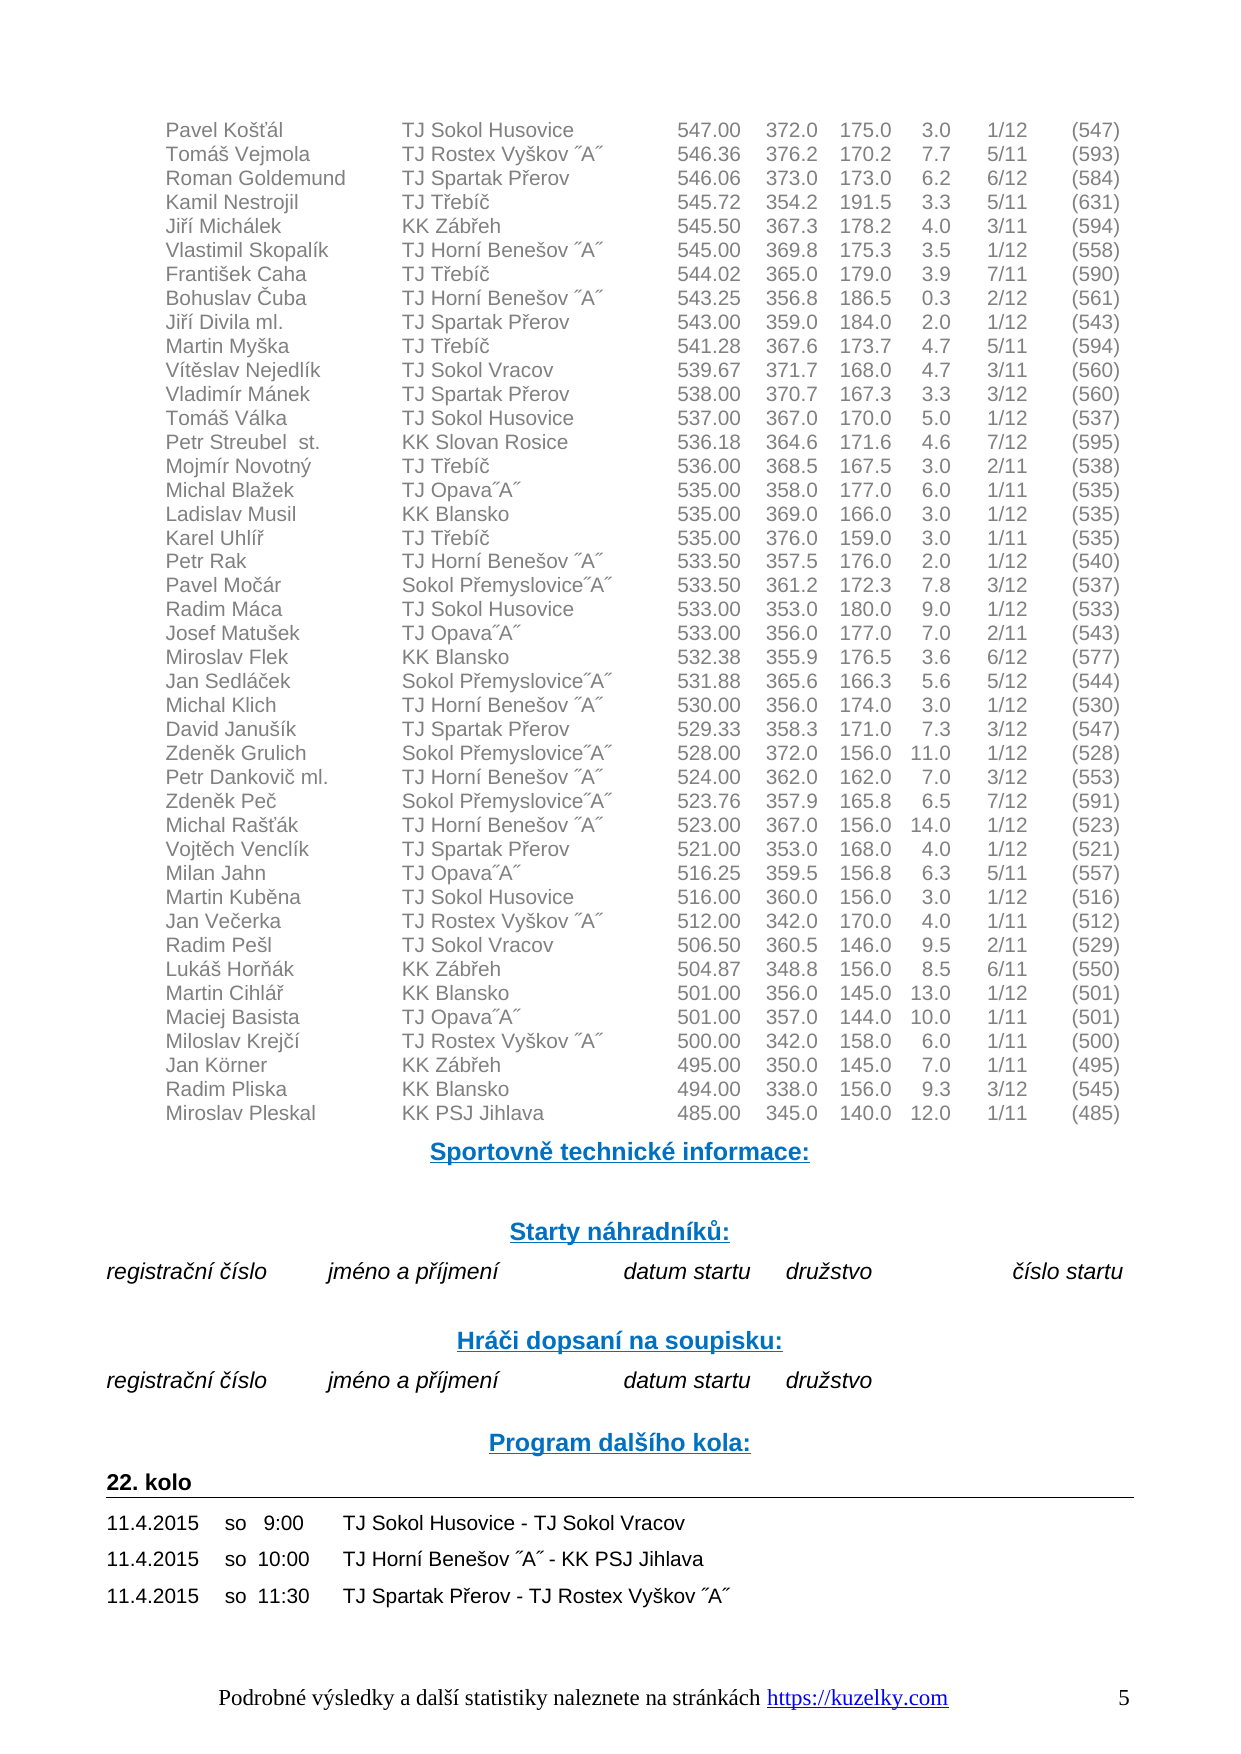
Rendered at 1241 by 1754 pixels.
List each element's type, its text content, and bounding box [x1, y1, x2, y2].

text 22. kolo [106, 1469, 1134, 1497]
text registrační číslo jméno a příjmení datum startu družstvo [106, 1367, 1134, 1393]
text Karel Uhlíř TJ Třebíč 535.00 376.0 159.0 3.0 1/11 (535) [106, 525, 1134, 549]
text Petr Dankovič ml. TJ Horní Benešov ˝A˝ 524.00 362.0 162.0 7.0 3/12 (553) [106, 765, 1134, 789]
text Zdeněk Grulich Sokol Přemyslovice˝A˝ 528.00 372.0 156.0 11.0 1/12 (528) [106, 741, 1134, 765]
text Petr Rak TJ Horní Benešov ˝A˝ 533.50 357.5 176.0 2.0 1/12 (540) [106, 549, 1134, 573]
text 11.4.2015 so 11:30 TJ Spartak Přerov - TJ Rostex Vyškov ˝A˝ [106, 1584, 1134, 1608]
text Radim Pešl TJ Sokol Vracov 506.50 360.5 146.0 9.5 2/11 (529) [106, 933, 1134, 957]
text Martin Myška TJ Třebíč 541.28 367.6 173.7 4.7 5/11 (594) [106, 334, 1134, 358]
text Zdeněk Peč Sokol Přemyslovice˝A˝ 523.76 357.9 165.8 6.5 7/12 (591) [106, 789, 1134, 813]
text Maciej Basista TJ Opava˝A˝ 501.00 357.0 144.0 10.0 1/11 (501) [106, 1004, 1134, 1028]
text Program dalšího kola: [94, 1427, 1145, 1456]
text Miloslav Krejčí TJ Rostex Vyškov ˝A˝ 500.00 342.0 158.0 6.0 1/11 (500) [106, 1028, 1134, 1052]
text Bohuslav Čuba TJ Horní Benešov ˝A˝ 543.25 356.8 186.5 0.3 2/12 (561) [106, 286, 1134, 310]
text Tomáš Válka TJ Sokol Husovice 537.00 367.0 170.0 5.0 1/12 (537) [106, 406, 1134, 429]
text Lukáš Horňák KK Zábřeh 504.87 348.8 156.0 8.5 6/11 (550) [106, 957, 1134, 981]
text 11.4.2015 so 10:00 TJ Horní Benešov ˝A˝ - KK PSJ Jihlava [106, 1547, 1134, 1571]
text Michal Klich TJ Horní Benešov ˝A˝ 530.00 356.0 174.0 3.0 1/12 (530) [106, 693, 1134, 717]
text Sportovně technické informace: [94, 1137, 1145, 1166]
text Vlastimil Skopalík TJ Horní Benešov ˝A˝ 545.00 369.8 175.3 3.5 1/12 (558) [106, 238, 1134, 262]
text Miroslav Pleskal KK PSJ Jihlava 485.00 345.0 140.0 12.0 1/11 (485) [106, 1100, 1134, 1124]
text Hráči dopsaní na soupisku: [94, 1297, 1145, 1354]
text Petr Streubel st. KK Slovan Rosice 536.18 364.6 171.6 4.6 7/12 (595) [106, 429, 1134, 453]
text Vladimír Mánek TJ Spartak Přerov 538.00 370.7 167.3 3.3 3/12 (560) [106, 382, 1134, 406]
text Vítěslav Nejedlík TJ Sokol Vracov 539.67 371.7 168.0 4.7 3/11 (560) [106, 358, 1134, 382]
text Jan Večerka TJ Rostex Vyškov ˝A˝ 512.00 342.0 170.0 4.0 1/11 (512) [106, 909, 1134, 933]
text Martin Kuběna TJ Sokol Husovice 516.00 360.0 156.0 3.0 1/12 (516) [106, 885, 1134, 909]
text Ladislav Musil KK Blansko 535.00 369.0 166.0 3.0 1/12 (535) [106, 501, 1134, 525]
text David Janušík TJ Spartak Přerov 529.33 358.3 171.0 7.3 3/12 (547) [106, 717, 1134, 741]
text Roman Goldemund TJ Spartak Přerov 546.06 373.0 173.0 6.2 6/12 (584) [106, 166, 1134, 190]
text Michal Rašťák TJ Horní Benešov ˝A˝ 523.00 367.0 156.0 14.0 1/12 (523) [106, 813, 1134, 837]
text registrační číslo jméno a příjmení datum startu družstvo číslo startu [106, 1258, 1134, 1284]
text Jiří Divila ml. TJ Spartak Přerov 543.00 359.0 184.0 2.0 1/12 (543) [106, 310, 1134, 334]
text Mojmír Novotný TJ Třebíč 536.00 368.5 167.5 3.0 2/11 (538) [106, 453, 1134, 477]
text Pavel Košťál TJ Sokol Husovice 547.00 372.0 175.0 3.0 1/12 (547) [106, 118, 1134, 142]
text Jiří Michálek KK Zábřeh 545.50 367.3 178.2 4.0 3/11 (594) [106, 214, 1134, 238]
text Josef Matušek TJ Opava˝A˝ 533.00 356.0 177.0 7.0 2/11 (543) [106, 621, 1134, 645]
text Martin Cihlář KK Blansko 501.00 356.0 145.0 13.0 1/12 (501) [106, 981, 1134, 1004]
text Tomáš Vejmola TJ Rostex Vyškov ˝A˝ 546.36 376.2 170.2 7.7 5/11 (593) [106, 142, 1134, 166]
text Michal Blažek TJ Opava˝A˝ 535.00 358.0 177.0 6.0 1/11 (535) [106, 477, 1134, 501]
text Vojtěch Venclík TJ Spartak Přerov 521.00 353.0 168.0 4.0 1/12 (521) [106, 837, 1134, 861]
text Starty náhradníků: [94, 1217, 1145, 1246]
text Pavel Močár Sokol Přemyslovice˝A˝ 533.50 361.2 172.3 7.8 3/12 (537) [106, 573, 1134, 597]
text Radim Pliska KK Blansko 494.00 338.0 156.0 9.3 3/12 (545) [106, 1076, 1134, 1100]
text Miroslav Flek KK Blansko 532.38 355.9 176.5 3.6 6/12 (577) [106, 645, 1134, 669]
text Kamil Nestrojil TJ Třebíč 545.72 354.2 191.5 3.3 5/11 (631) [106, 190, 1134, 214]
text Jan Körner KK Zábřeh 495.00 350.0 145.0 7.0 1/11 (495) [106, 1052, 1134, 1076]
text 11.4.2015 so 9:00 TJ Sokol Husovice - TJ Sokol Vracov [106, 1511, 1134, 1535]
text František Caha TJ Třebíč 544.02 365.0 179.0 3.9 7/11 (590) [106, 262, 1134, 286]
text Milan Jahn TJ Opava˝A˝ 516.25 359.5 156.8 6.3 5/11 (557) [106, 861, 1134, 885]
text Jan Sedláček Sokol Přemyslovice˝A˝ 531.88 365.6 166.3 5.6 5/12 (544) [106, 669, 1134, 693]
text Radim Máca TJ Sokol Husovice 533.00 353.0 180.0 9.0 1/12 (533) [106, 597, 1134, 621]
